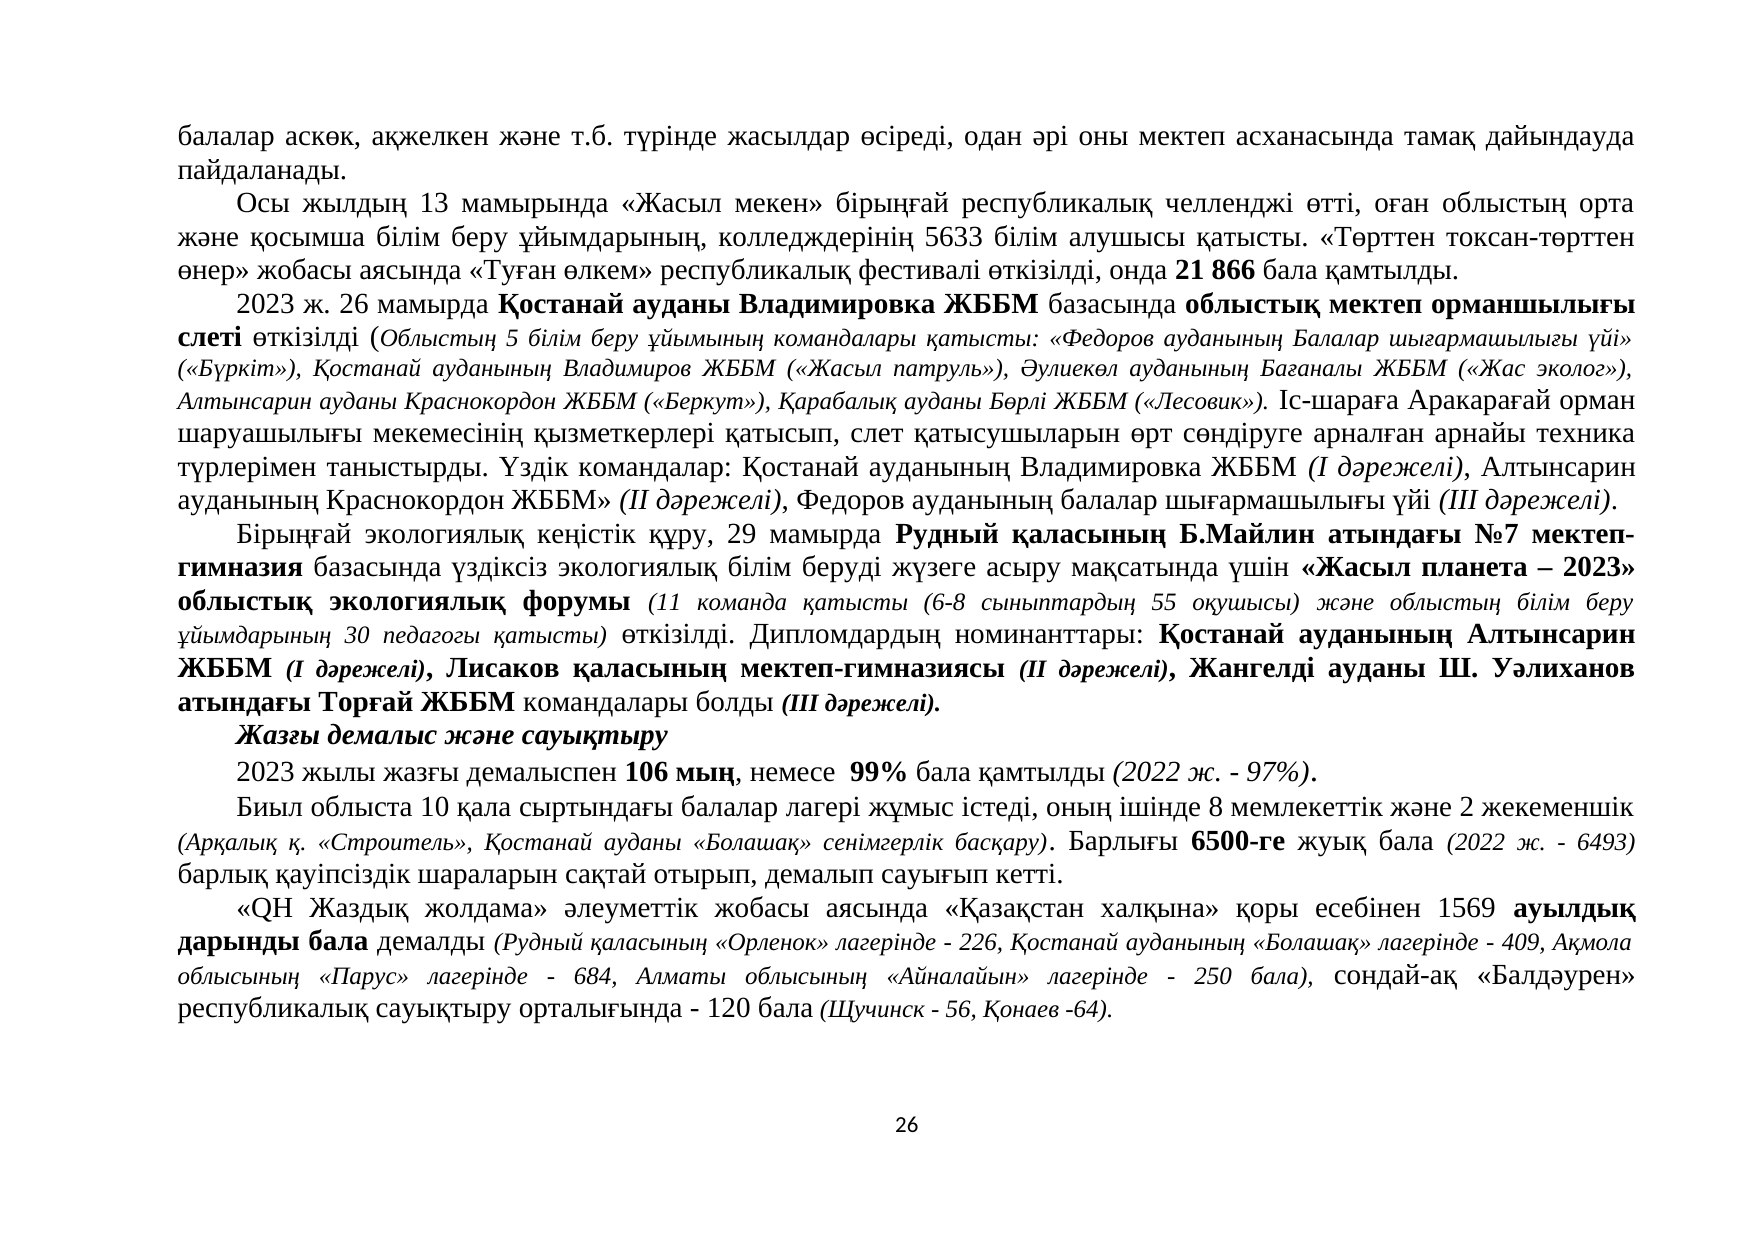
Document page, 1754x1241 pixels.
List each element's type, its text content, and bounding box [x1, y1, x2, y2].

text Жазғы демалыс және сауықтыру [177, 717, 1636, 751]
text Осы жылдың 13 мамырында «Жасыл мекен» бірыңғай республикалық челленджі өтті, оған облыстың орта және қосымша білім беру ұйымдарының, колледждерінің 5633 білім алушысы қатысты. «Төрттен токсан-төрттен өнер» жобасы аясында «Туған өлкем» республикалық фестивалі өткізілді, онда 21 866 бала қамтылды. [177, 185, 1636, 286]
text 2023 ж. 26 мамырда Қостанай ауданы Владимировка ЖББМ базасында облыстық мектеп орманшылығы слеті өткізілді (Облыстың 5 білім беру ұйымының командалары қатысты: «Федоров ауданының Балалар шығармашылығы үйі» («Бүркіт»), Қостанай ауданының Владимиров ЖББМ («Жасыл патруль»), Әулиекөл ауданының Бағаналы ЖББМ («Жас эколог»), Алтынсарин ауданы Краснокордон ЖББМ («Беркут»), Қарабалық ауданы Бөрлі ЖББМ («Лесовик»). Іс-шараға Аракарағай орман шаруашылығы мекемесінің қызметкерлері қатысып, слет қатысушыларын өрт сөндіруге арналған арнайы техника түрлерімен таныстырды. Үздік командалар: Қостанай ауданының Владимировка ЖББМ (I дәрежелі), Алтынсарин ауданының Краснокордон ЖББМ» (II дәрежелі), Федоров ауданының балалар шығармашылығы үйі (III дәрежелі). [177, 286, 1636, 516]
text Бірыңғай экологиялық кеңістік құру, 29 мамырда Рудный қаласының Б.Майлин атындағы №7 мектеп-гимназия базасында үздіксіз экологиялық білім беруді жүзеге асыру мақсатында үшін «Жасыл планета – 2023» облыстық экологиялық форумы (11 команда қатысты (6-8 сыныптардың 55 оқушысы) және облыстың білім беру ұйымдарының 30 педагогы қатысты) өткізілді. Дипломдардың номинанттары: Қостанай ауданының Алтынсарин ЖББМ (I дәрежелі), Лисаков қаласының мектеп-гимназиясы (II дәрежелі), Жангелді ауданы Ш. Уәлиханов атындағы Торғай ЖББМ командалары болды (III дәрежелі). [177, 516, 1636, 717]
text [177, 118, 1636, 185]
text «QН Жаздық жолдама» әлеуметтік жобасы аясында «Қазақстан халқына» қоры есебінен 1569 ауылдық дарынды бала демалды (Рудный қаласының «Орленок» лагерінде - 226, Қостанай ауданының «Болашақ» лагерінде - 409, Ақмола облысының «Парус» лагерінде - 684, Алматы облысының «Айналайын» лагерінде - 250 бала), сондай-ақ «Балдәурен» республикалық сауықтыру орталығында - 120 бала (Щучинск - 56, Қонаев -64). [177, 890, 1636, 1088]
text Биыл облыста 10 қала сыртындағы балалар лагері жұмыс істеді, оның ішінде 8 мемлекеттік және 2 жекеменшік (Арқалық қ. «Строитель», Қостанай ауданы «Болашақ» сенімгерлік басқару). Барлығы 6500-ге жуық бала (2022 ж. - 6493) барлық қауіпсіздік шараларын сақтай отырып, демалып сауығып кетті. [177, 789, 1636, 890]
text 2023 жылы жазғы демалыспен 106 мың, немесе 99% бала қамтылды (2022 ж. - 97%). [177, 751, 1636, 789]
